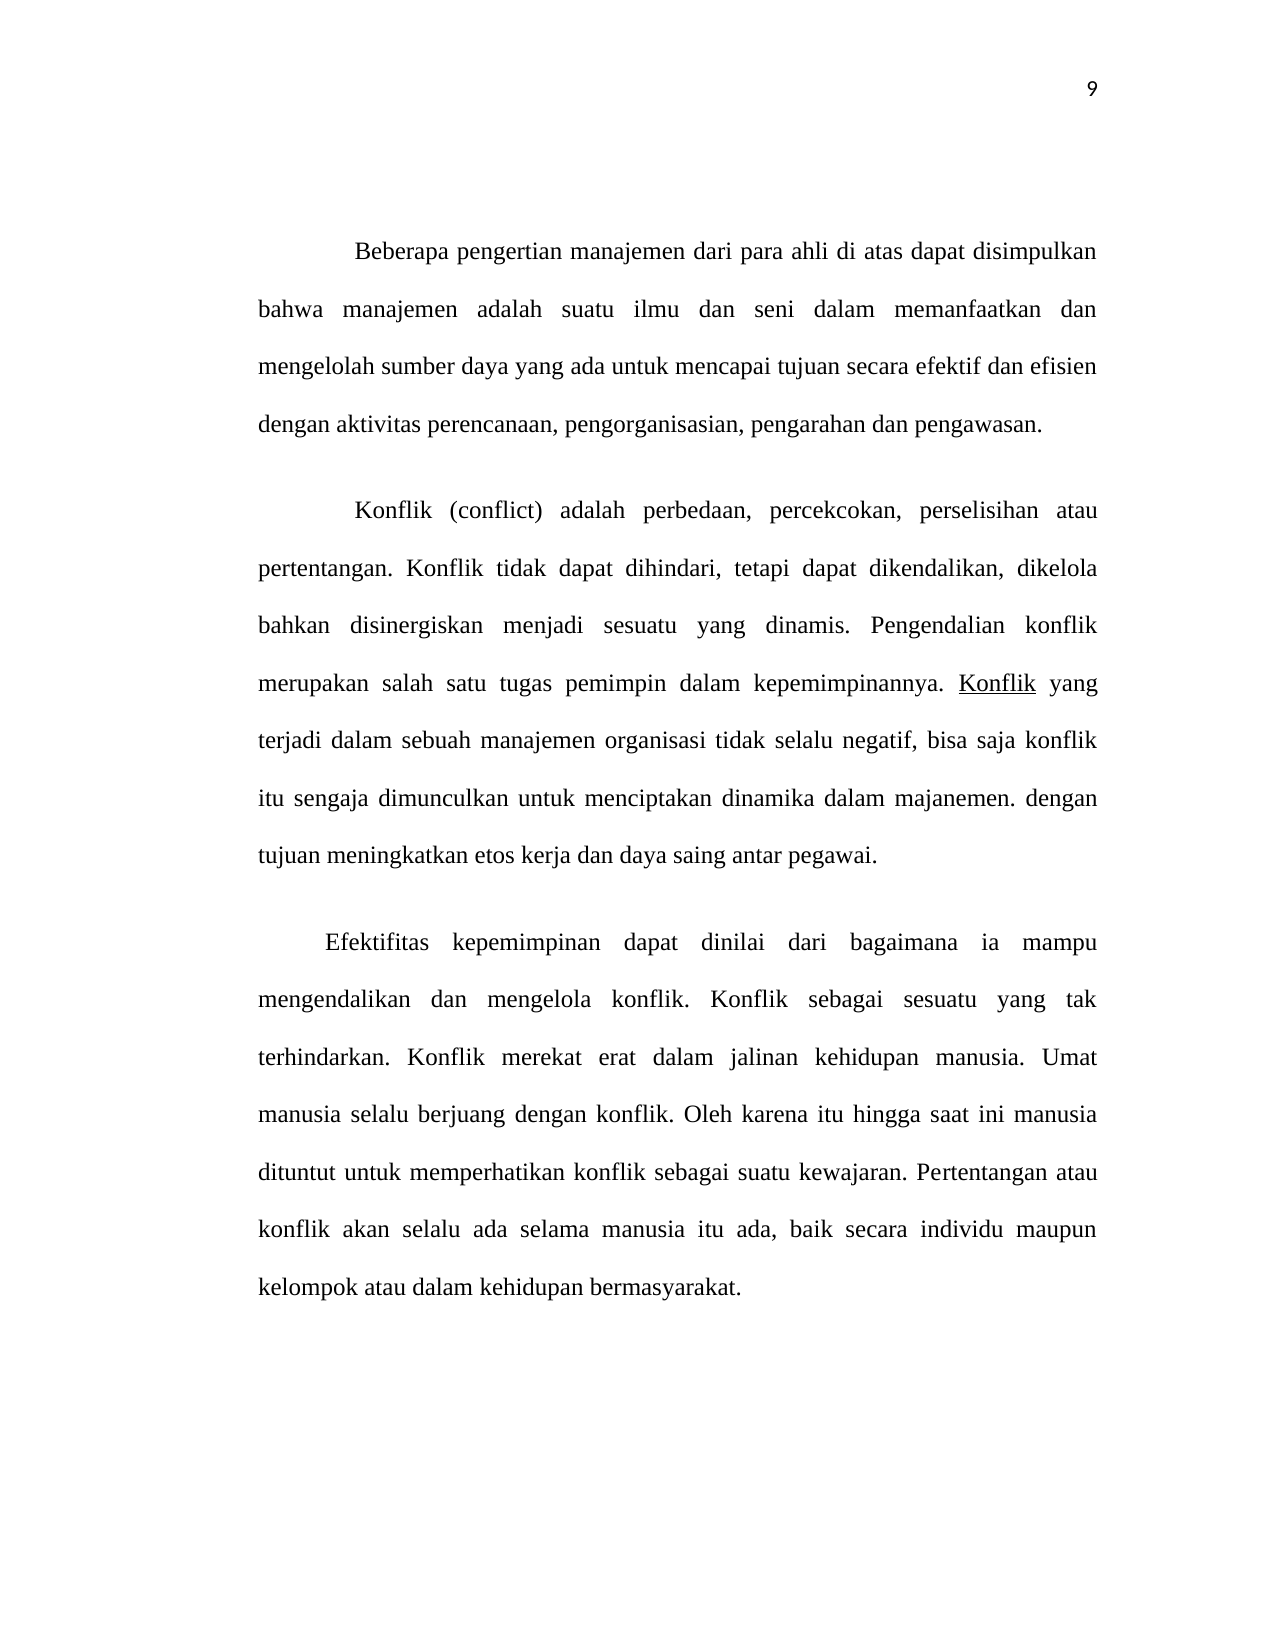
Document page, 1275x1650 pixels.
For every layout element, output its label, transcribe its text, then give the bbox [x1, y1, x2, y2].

text Beberapa pengertian manajemen dari para ahli di atas dapat disimpulkan bahwa manajemen adalah suatu ilmu dan seni dalam memanfaatkan dan mengelolah sumber daya yang ada untuk mencapai tujuan secara efektif dan efisien dengan aktivitas perencanaan, pengorganisasian, pengarahan dan pengawasan. [258, 236, 1098, 437]
text Efektifitas kepemimpinan dapat dinilai dari bagaimana ia mampu mengendalikan dan mengelola konflik. Konflik sebagai sesuatu yang tak terhindarkan. Konflik merekat erat dalam jalinan kehidupan manusia. Umat manusia selalu berjuang dengan konflik. Oleh karena itu hingga saat ini manusia dituntut untuk memperhatikan konflik sebagai suatu kewajaran. Pertentangan atau konflik akan selalu ada selama manusia itu ada, baik secara individu maupun kelompok atau dalam kehidupan bermasyarakat. [258, 927, 1098, 1301]
text Konflik (conflict) adalah perbedaan, percekcokan, perselisihan atau pertentangan. Konflik tidak dapat dihindari, tetapi dapat dikendalikan, dikelola bahkan disinergiskan menjadi sesuatu yang dinamis. Pengendalian konflik merupakan salah satu tugas pemimpin dalam kepemimpinannya. Konflik yang terjadi dalam sebuah manajemen organisasi tidak selalu negatif, bisa saja konflik itu sengaja dimunculkan untuk menciptakan dinamika dalam majanemen. dengan tujuan meningkatkan etos kerja dan daya saing antar pegawai. [258, 495, 1098, 869]
